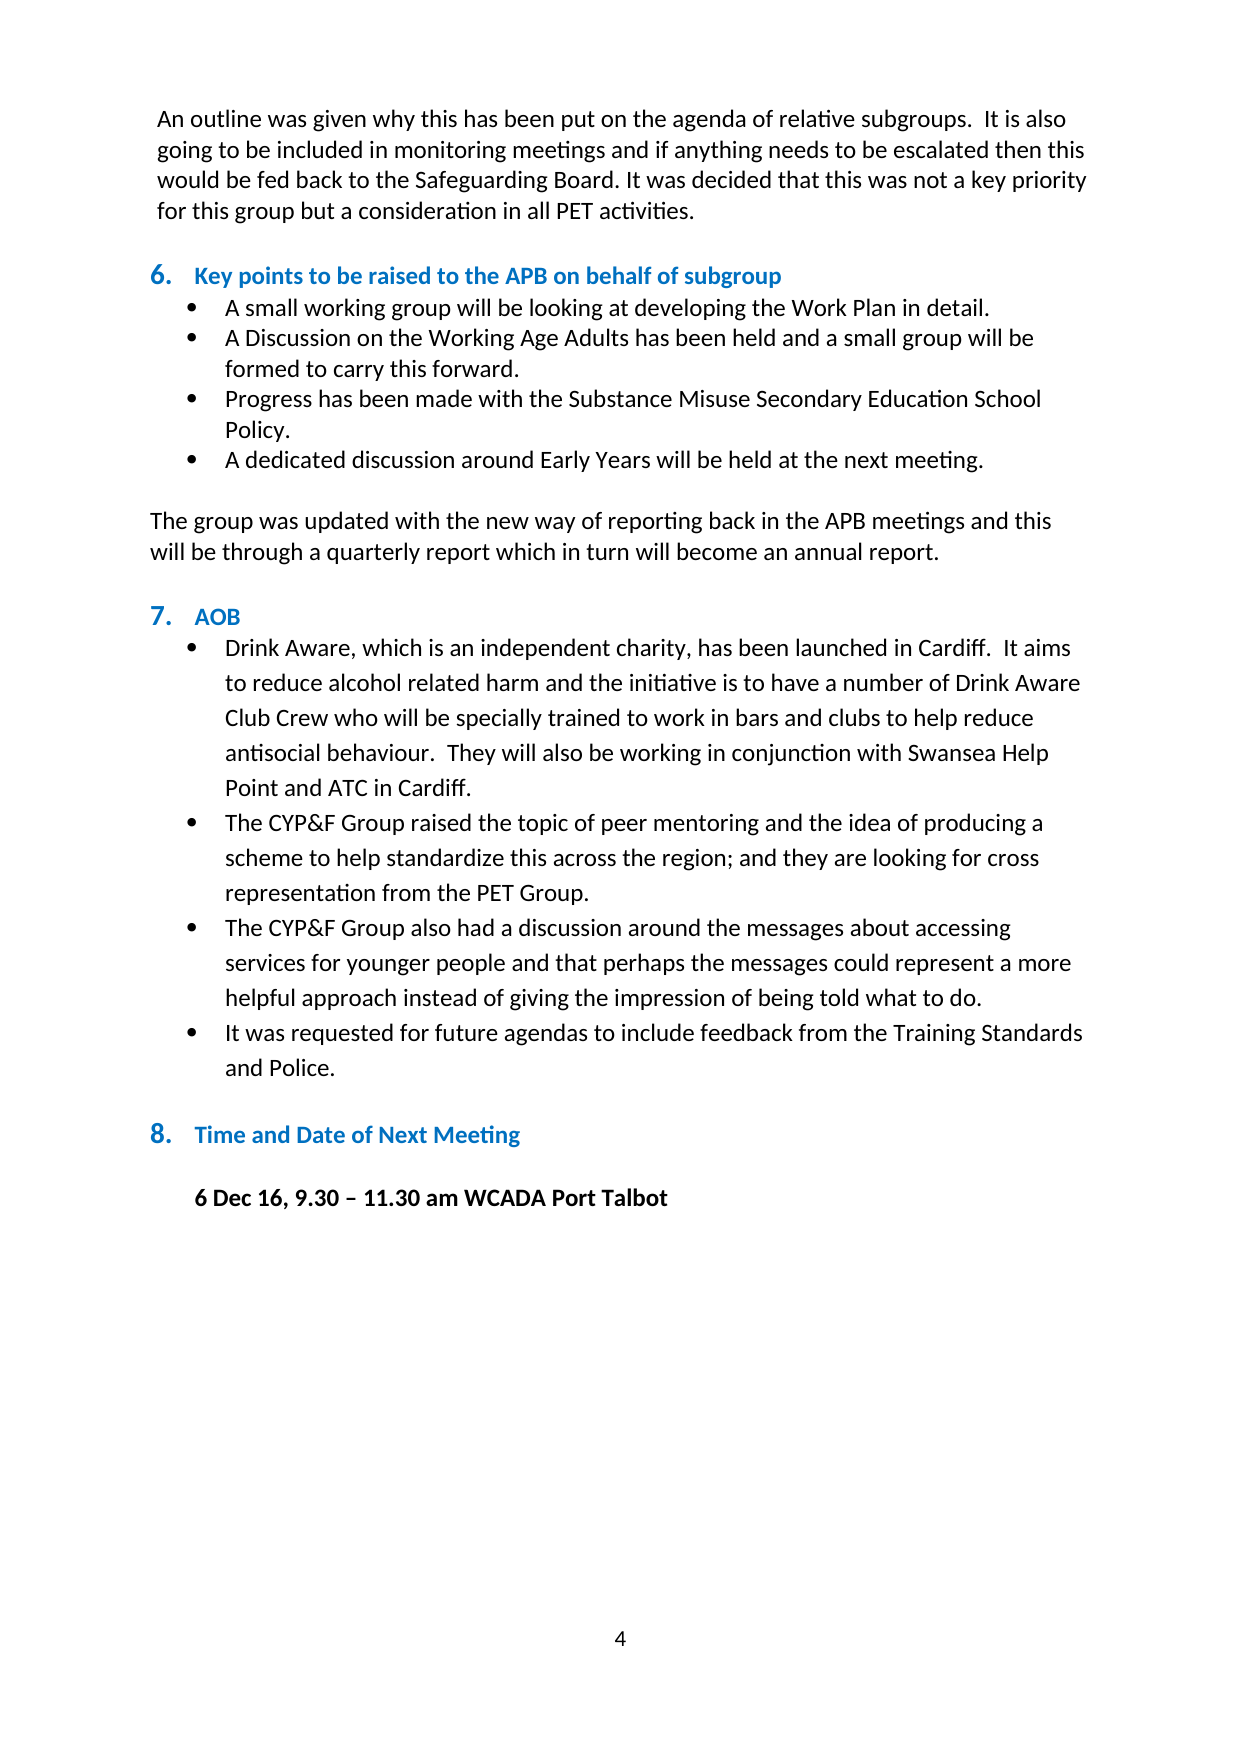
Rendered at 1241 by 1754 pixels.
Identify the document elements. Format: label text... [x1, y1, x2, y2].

list A Discussion on the Working Age Adults has been held and a small group will be formed to carry this forward. [187, 322, 1090, 383]
list A dedicated discussion around Early Years will be held at the next meeting. [187, 444, 1090, 475]
list AOB [150, 597, 1090, 632]
list Time and Date of Next Meeting [150, 1116, 1090, 1151]
list Progress has been made with the Substance Misuse Secondary Education School Policy. [187, 383, 1090, 444]
text The group was updated with the new way of reporting back in the APB meetings and this will be through a quarterly report which in turn will become an annual report. [150, 505, 1090, 566]
list An outline was given why this has been put on the agenda of relative subgroups. It is also going to be included in monitoring meetings and if anything needs to be escalated then this would be fed back to the Safeguarding Board. It was decided that this was not a key priority for this group but a consideration in all PET activities. [157, 103, 1090, 226]
list Key points to be raised to the APB on behalf of subgroup [150, 256, 1090, 292]
list Drink Aware, which is an independent charity, has been launched in Cardiff. It aims to reduce alcohol related harm and the initiative is to have a number of Drink Aware Club Crew who will be specially trained to work in bars and clubs to help reduce antisocial behaviour. They will also be working in conjunction with Swansea Help Point and ATC in Cardiff. [187, 632, 1090, 803]
list 6 Dec 16, 9.30 – 11.30 am WCADA Port Talbot [194, 1182, 1090, 1212]
list The CYP&F Group raised the topic of peer mentoring and the idea of producing a scheme to help standardize this across the region; and they are looking for cross representation from the PET Group. [187, 807, 1090, 908]
list A small working group will be looking at developing the Work Plan in detail. [187, 292, 1090, 322]
list It was requested for future agendas to include feedback from the Training Standards and Police. [187, 1017, 1090, 1083]
list The CYP&F Group also had a discussion around the messages about accessing services for younger people and that perhaps the messages could represent a more helpful approach instead of giving the impression of being told what to do. [187, 912, 1090, 1013]
